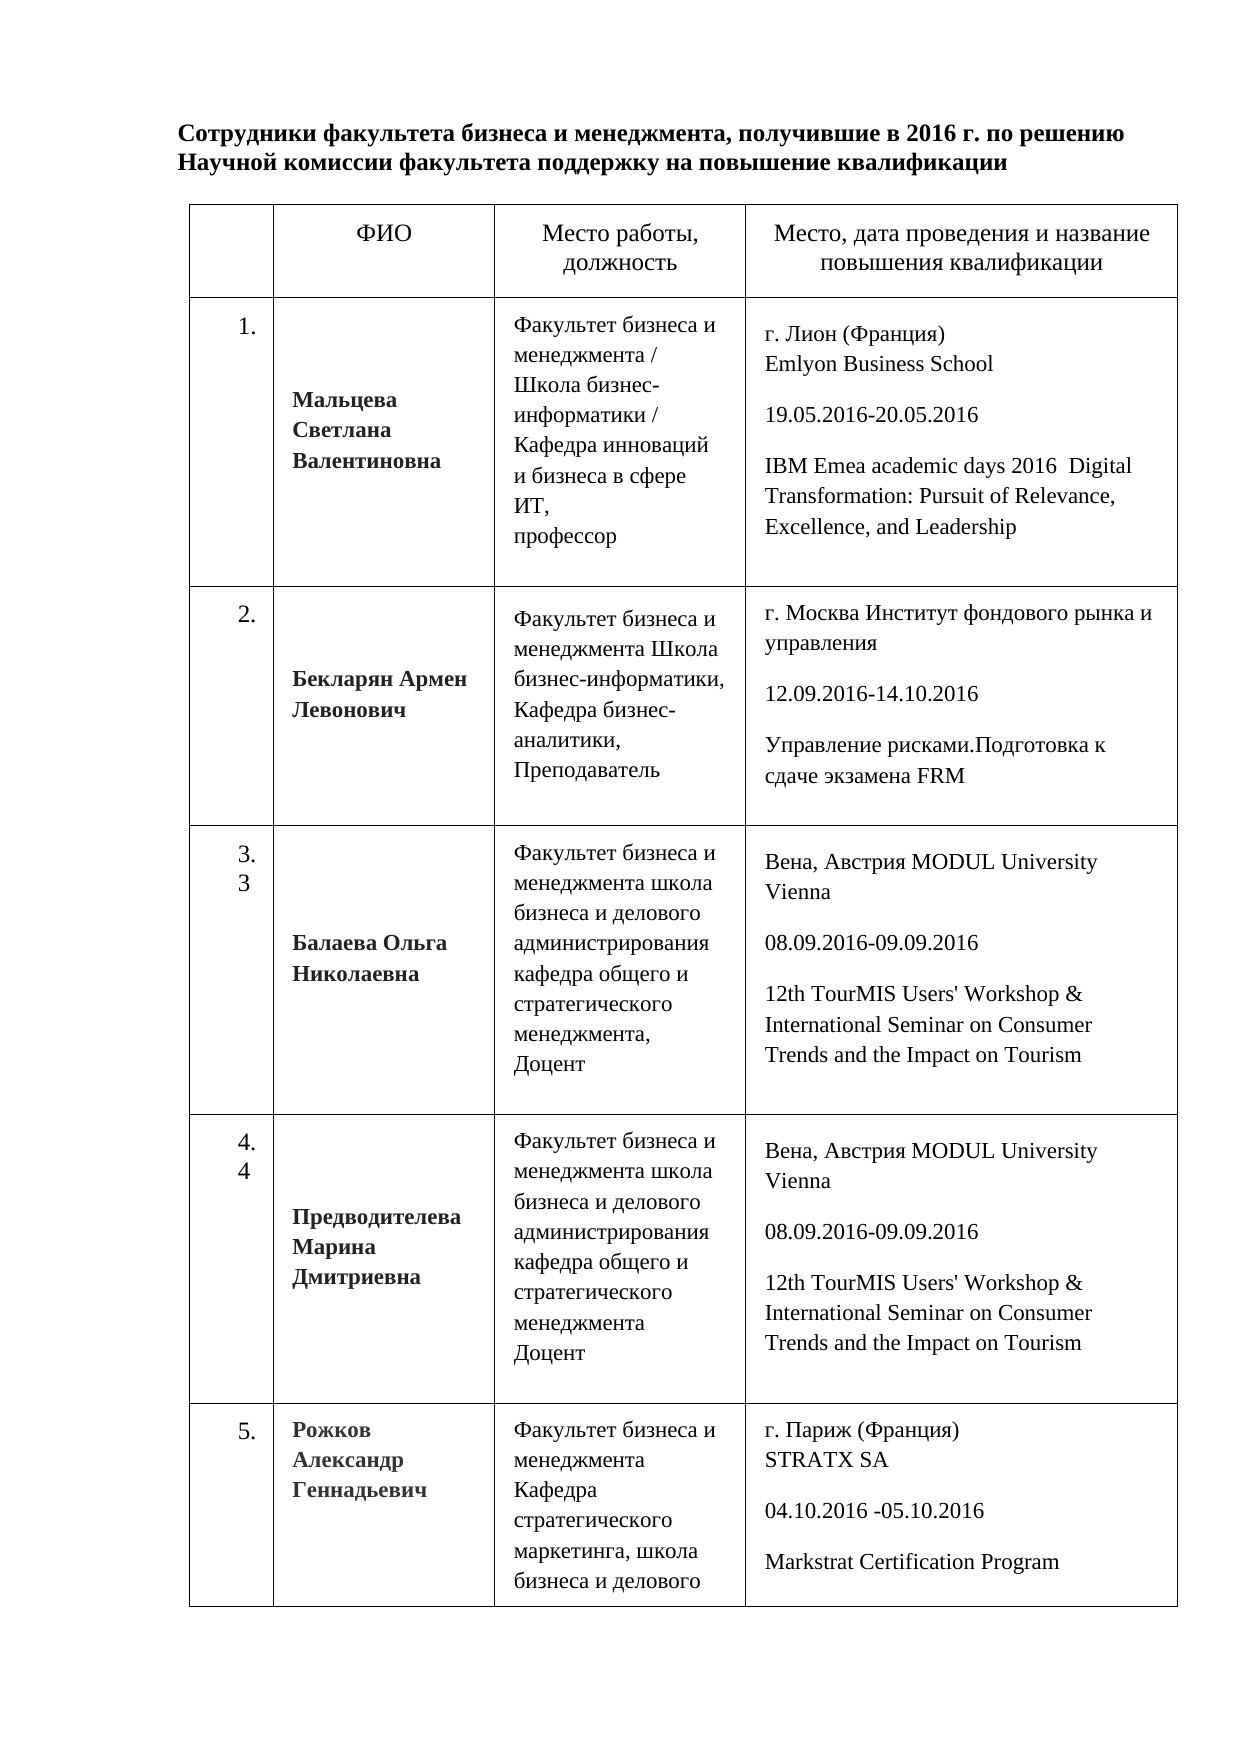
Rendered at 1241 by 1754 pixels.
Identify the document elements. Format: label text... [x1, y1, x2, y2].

table_cell 3. [190, 826, 273, 1114]
table_cell Факультет бизнеса и менеджмента школа бизнеса и делового администрирования кафедра общего и стратегического менеджмента Доцент [495, 1115, 745, 1402]
table_header Место работы, должность [495, 205, 745, 297]
table_cell Факультет бизнеса и менеджмента / Школа бизнес-информатики / Кафедра инноваций и бизнеса в сфере ИТ, профессор [495, 298, 745, 586]
table_cell [190, 298, 273, 586]
table_cell г. Лион (Франция) Emlyon Business School 19.05.2016-20.05.2016 IBM Emea academic days 2016 Digital Transformation: Pursuit of Relevance, Excellence, and Leadership [746, 298, 1177, 586]
table_cell 4. [190, 1115, 273, 1402]
table_header Место, дата проведения и название повышения квалификации [746, 205, 1177, 297]
table_cell Вена, Австрия MODUL University Vienna 08.09.2016-09.09.2016 12th TourMIS Users' Workshop & International Seminar on Consumer Trends and the Impact on Tourism [746, 826, 1177, 1114]
table_header [190, 205, 273, 297]
table_cell Предводителева Марина Дмитриевна [274, 1115, 494, 1402]
table_cell [190, 1404, 273, 1606]
table_cell Факультет бизнеса и менеджмента школа бизнеса и делового администрирования кафедра общего и стратегического менеджмента, Доцент [495, 826, 745, 1114]
table_header ФИО [274, 205, 494, 297]
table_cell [746, 1404, 1177, 1606]
table_cell Бекларян Армен Левонович [274, 587, 494, 825]
text Сотрудники факультета бизнеса и менеджмента, получившие в 2016 г. по решению Научной комиссии факультета поддержку на повышение квалификации [177, 118, 1152, 176]
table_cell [274, 1404, 494, 1606]
table_cell [190, 587, 273, 825]
table_cell Факультет бизнеса и менеджмента Школа бизнес-информатики, Кафедра бизнес-аналитики, Преподаватель [495, 587, 745, 825]
table_cell г. Москва Институт фондового рынка и управления 12.09.2016-14.10.2016 Управление рисками.Подготовка к сдаче экзамена FRM [746, 587, 1177, 825]
table_cell Мальцева Светлана Валентиновна [274, 298, 494, 586]
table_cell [495, 1404, 745, 1606]
table_cell Балаева Ольга Николаевна [274, 826, 494, 1114]
table_cell Вена, Австрия MODUL University Vienna 08.09.2016-09.09.2016 12th TourMIS Users' Workshop & International Seminar on Consumer Trends and the Impact on Tourism [746, 1115, 1177, 1402]
